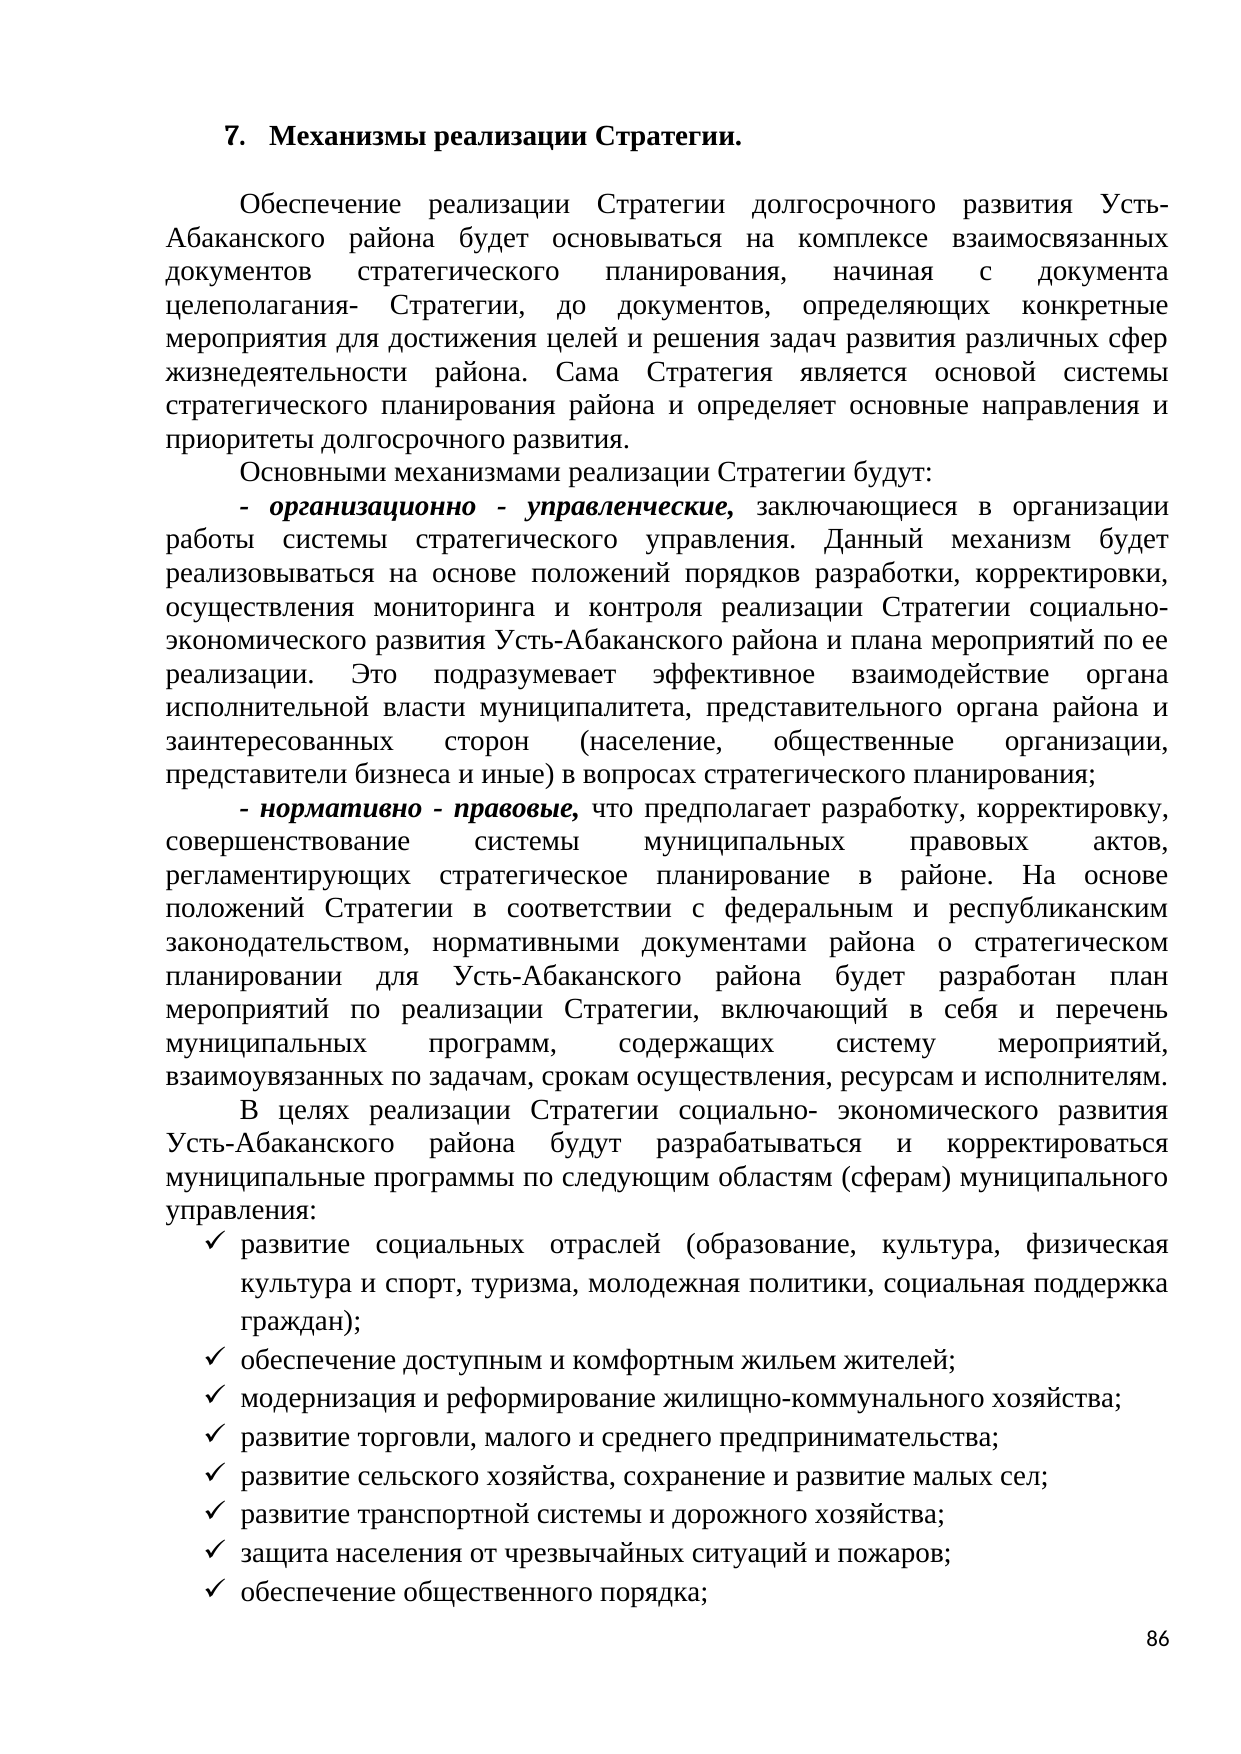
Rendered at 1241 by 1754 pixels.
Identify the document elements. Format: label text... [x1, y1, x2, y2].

text Обеспечение реализации Стратегии долгосрочного развития Усть-Абаканского района будет основываться на комплексе взаимосвязанных документов стратегического планирования, начиная с документа целеполагания- Стратегии, до документов, определяющих конкретные мероприятия для достижения целей и решения задач развития различных сфер жизнедеятельности района. Сама Стратегия является основой системы стратегического планирования района и определяет основные направления и приоритеты долгосрочного развития. [165, 186, 1169, 454]
text - организационно - управленческие, заключающиеся в организации работы системы стратегического управления. Данный механизм будет реализовываться на основе положений порядков разработки, корректировки, осуществления мониторинга и контроля реализации Стратегии социально-экономического развития Усть-Абаканского района и плана мероприятий по ее реализации. Это подразумевает эффективное взаимодействие органа исполнительной власти муниципалитета, представительного органа района и заинтересованных сторон (население, общественные организации, представители бизнеса и иные) в вопросах стратегического планирования; [165, 488, 1169, 790]
text В целях реализации Стратегии социально- экономического развития Усть-Абаканского района будут разрабатываться и корректироваться муниципальные программы по следующим областям (сферам) муниципального управления: [165, 1092, 1169, 1226]
list модернизация и реформирование жилищно-коммунального хозяйства; [203, 1380, 1169, 1414]
list развитие торговли, малого и среднего предпринимательства; [203, 1419, 1169, 1453]
text Основными механизмами реализации Стратегии будут: [165, 454, 1169, 488]
list защита населения от чрезвычайных ситуаций и пожаров; [203, 1535, 1169, 1569]
list Механизмы реализации Стратегии. [180, 118, 1169, 153]
list развитие сельского хозяйства, сохранение и развитие малых сел; [203, 1458, 1169, 1491]
list развитие социальных отраслей (образование, культура, физическая культура и спорт, туризма, молодежная политики, социальная поддержка граждан); [203, 1226, 1169, 1337]
text - нормативно - правовые, что предполагает разработку, корректировку, совершенствование системы муниципальных правовых актов, регламентирующих стратегическое планирование в районе. На основе положений Стратегии в соответствии с федеральным и республиканским законодательством, нормативными документами района о стратегическом планировании для Усть-Абаканского района будет разработан план мероприятий по реализации Стратегии, включающий в себя и перечень муниципальных программ, содержащих систему мероприятий, взаимоувязанных по задачам, срокам осуществления, ресурсам и исполнителям. [165, 790, 1169, 1092]
list обеспечение общественного порядка; [203, 1574, 1169, 1607]
list обеспечение доступным и комфортным жильем жителей; [203, 1342, 1169, 1375]
list развитие транспортной системы и дорожного хозяйства; [203, 1496, 1169, 1530]
